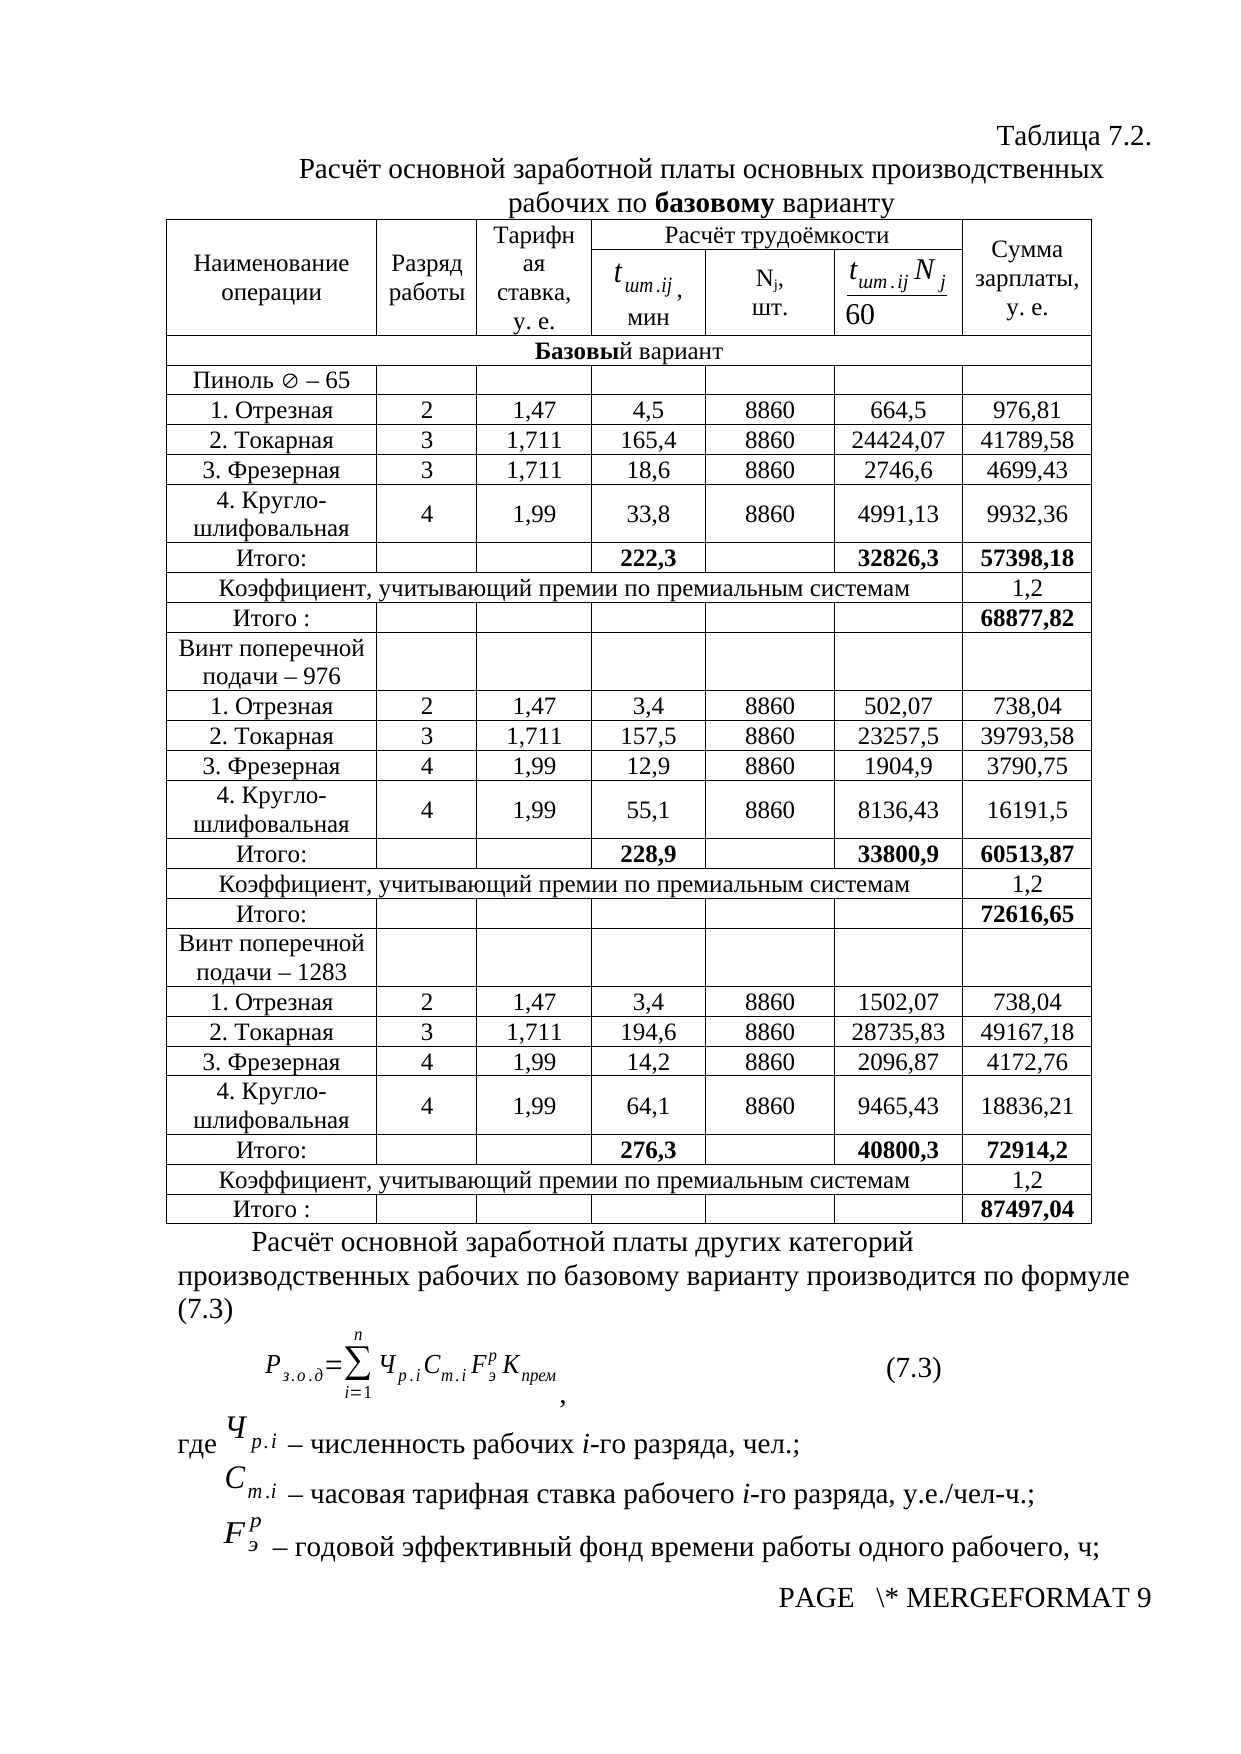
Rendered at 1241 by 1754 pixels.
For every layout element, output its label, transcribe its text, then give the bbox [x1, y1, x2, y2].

table_cell 68877,82 [963, 603, 1091, 632]
table_cell 18,6 [592, 455, 705, 484]
table_cell 1502,07 [835, 987, 962, 1016]
table_cell 4. Кругло-шлифовальная [167, 1076, 376, 1134]
table_cell [377, 929, 476, 986]
table_cell Винт поперечной подачи – 976 [167, 633, 376, 690]
text Расчёт основной заработной платы основных производственных рабочих по базовому варианту [251, 152, 1152, 219]
table_cell 4 [377, 1047, 476, 1075]
table_cell 41789,58 [963, 425, 1091, 454]
table_cell 8860 [706, 455, 834, 484]
table_cell 3,4 [592, 987, 705, 1016]
table_cell 2. Токарная [167, 721, 376, 750]
table_cell 1,99 [477, 485, 591, 542]
table_cell 8860 [706, 485, 834, 542]
table_cell 4,5 [592, 395, 705, 424]
table_cell 57398,18 [963, 543, 1091, 572]
table_cell [592, 929, 705, 986]
table_cell [706, 1135, 834, 1164]
table_cell 4 [377, 485, 476, 542]
table_cell Nj, шт. [706, 250, 834, 335]
text – часовая тарифная ставка рабочего i-го разряда, у.е./чел-ч.; [224, 1459, 1152, 1509]
table_cell [963, 366, 1091, 394]
table_cell [477, 543, 591, 572]
table_cell [377, 603, 476, 632]
text Расчёт основной заработной платы других категорий производственных рабочих по базовому варианту производится по формуле (7.3) [177, 1224, 1152, 1325]
table_cell 4. Кругло-шлифовальная [167, 781, 376, 838]
table_header Разряд работы [377, 220, 476, 335]
table_cell [835, 366, 962, 394]
table_cell 64,1 [592, 1076, 705, 1134]
table_cell 1,47 [477, 691, 591, 720]
table_cell 194,6 [592, 1017, 705, 1046]
table_cell [477, 366, 591, 394]
table_cell [477, 1135, 591, 1164]
table_cell [706, 899, 834, 927]
table_cell Итого: [167, 1135, 376, 1164]
table_cell [835, 1195, 962, 1223]
table_cell [477, 603, 591, 632]
table_cell 3. Фрезерная [167, 751, 376, 779]
table_cell 165,4 [592, 425, 705, 454]
table_cell 18836,21 [963, 1076, 1091, 1134]
table_cell [963, 633, 1091, 690]
table_cell 4 [377, 751, 476, 779]
table_cell 2 [377, 691, 476, 720]
table_cell [377, 899, 476, 927]
table_cell [477, 633, 591, 690]
table_cell 24424,07 [835, 425, 962, 454]
table_header Сумма зарплаты, у. е. [963, 220, 1091, 335]
table_cell 2096,87 [835, 1047, 962, 1075]
table_cell Итого : [167, 603, 376, 632]
table_cell 3 [377, 721, 476, 750]
table_cell Итого: [167, 839, 376, 868]
table_cell 14,2 [592, 1047, 705, 1075]
table_cell 60513,87 [963, 839, 1091, 868]
table_cell Пиноль – 65 [167, 366, 376, 394]
table_cell [592, 366, 705, 394]
table_cell Итого: [167, 543, 376, 572]
table_cell 738,04 [963, 987, 1091, 1016]
table_cell 276,3 [592, 1135, 705, 1164]
table_cell 1,47 [477, 987, 591, 1016]
table_cell [477, 839, 591, 868]
table_cell 1,47 [477, 395, 591, 424]
table_cell Итого: [167, 899, 376, 927]
table_cell 39793,58 [963, 721, 1091, 750]
table_cell 3,4 [592, 691, 705, 720]
table_cell [377, 1135, 476, 1164]
table_cell 1. Отрезная [167, 987, 376, 1016]
table_cell 3 [377, 1017, 476, 1046]
table_cell [706, 543, 834, 572]
table_cell 28735,83 [835, 1017, 962, 1046]
table_cell 976,81 [963, 395, 1091, 424]
table_cell 4. Кругло-шлифовальная [167, 485, 376, 542]
table_cell 4172,76 [963, 1047, 1091, 1075]
table_cell 72616,65 [963, 899, 1091, 927]
table_cell 738,04 [963, 691, 1091, 720]
table_cell 8860 [706, 751, 834, 779]
table_cell 1,711 [477, 721, 591, 750]
table_cell 1,99 [477, 1076, 591, 1134]
table_cell 8860 [706, 425, 834, 454]
table_cell 4699,43 [963, 455, 1091, 484]
table_cell [835, 633, 962, 690]
table_cell 1,711 [477, 455, 591, 484]
table_cell 2 [377, 987, 476, 1016]
table_cell 2. Токарная [167, 425, 376, 454]
table_cell [706, 929, 834, 986]
table_cell 33800,9 [835, 839, 962, 868]
table_cell 2 [377, 395, 476, 424]
table_cell 4 [377, 781, 476, 838]
text – годовой эффективный фонд времени работы одного рабочего, ч; [177, 1509, 1152, 1562]
table_cell 3 [377, 425, 476, 454]
table_cell 2746,6 [835, 455, 962, 484]
table_cell [706, 366, 834, 394]
table_cell [706, 1195, 834, 1223]
table_cell [477, 929, 591, 986]
table_cell 8860 [706, 1076, 834, 1134]
table_cell Винт поперечной подачи – 1283 [167, 929, 376, 986]
table_cell Коэффициент, учитывающий премии по премиальным системам [167, 1165, 962, 1193]
table_cell 1,711 [477, 1017, 591, 1046]
table_cell 8860 [706, 1047, 834, 1075]
table_cell 8860 [706, 395, 834, 424]
table_cell 9932,36 [963, 485, 1091, 542]
table_cell Базовый вариант [167, 336, 1091, 364]
table_cell [377, 543, 476, 572]
table_cell Коэффициент, учитывающий премии по премиальным системам [167, 869, 962, 898]
table_cell 1,99 [477, 1047, 591, 1075]
table_cell 8136,43 [835, 781, 962, 838]
table_cell 4 [377, 1076, 476, 1134]
table_cell [592, 633, 705, 690]
table_cell [592, 899, 705, 927]
table_cell 1. Отрезная [167, 691, 376, 720]
table_cell [377, 1195, 476, 1223]
table_cell , мин [592, 250, 705, 335]
table_cell 8860 [706, 987, 834, 1016]
table_cell 157,5 [592, 721, 705, 750]
table_cell 8860 [706, 691, 834, 720]
table_cell 1,2 [963, 573, 1091, 602]
table_cell [377, 633, 476, 690]
table_cell [477, 1195, 591, 1223]
table_cell 228,9 [592, 839, 705, 868]
table_cell 87497,04 [963, 1195, 1091, 1223]
table_cell [835, 250, 962, 335]
table_cell 8860 [706, 781, 834, 838]
table_cell 3790,75 [963, 751, 1091, 779]
table_cell [706, 633, 834, 690]
table_cell [592, 1195, 705, 1223]
table_cell 32826,3 [835, 543, 962, 572]
table_cell 1,99 [477, 781, 591, 838]
table_cell 16191,5 [963, 781, 1091, 838]
table_cell 1,99 [477, 751, 591, 779]
table_cell 49167,18 [963, 1017, 1091, 1046]
text где – численность рабочих i-го разряда, чел.; [177, 1409, 1152, 1459]
table_cell 55,1 [592, 781, 705, 838]
table_cell 33,8 [592, 485, 705, 542]
table_cell 2. Токарная [167, 1017, 376, 1046]
table_cell [835, 929, 962, 986]
table_cell 12,9 [592, 751, 705, 779]
table_header Тарифная ставка, у. е. [477, 220, 591, 335]
table_cell 3. Фрезерная [167, 455, 376, 484]
table_header Наименование операции [167, 220, 376, 335]
table_cell 3. Фрезерная [167, 1047, 376, 1075]
table_cell 502,07 [835, 691, 962, 720]
table_cell 1904,9 [835, 751, 962, 779]
table_cell 40800,3 [835, 1135, 962, 1164]
text Таблица 7.2. [251, 118, 1152, 152]
table_cell 1,2 [963, 869, 1091, 898]
table_cell [706, 839, 834, 868]
table_header , [166, 1325, 664, 1409]
table_cell Коэффициент, учитывающий премии по премиальным системам [167, 573, 962, 602]
table_cell [592, 603, 705, 632]
table_cell 9465,43 [835, 1076, 962, 1134]
table_cell 1,2 [963, 1165, 1091, 1193]
table_cell 8860 [706, 1017, 834, 1046]
table_cell 222,3 [592, 543, 705, 572]
table_cell 1,711 [477, 425, 591, 454]
table_cell [377, 839, 476, 868]
table_cell 72914,2 [963, 1135, 1091, 1164]
table_cell 8860 [706, 721, 834, 750]
table_cell Итого : [167, 1195, 376, 1223]
table_cell [377, 366, 476, 394]
table_cell [835, 603, 962, 632]
table_header (7.3) [664, 1325, 1163, 1409]
table_cell 664,5 [835, 395, 962, 424]
table_cell [963, 929, 1091, 986]
table_cell [477, 899, 591, 927]
table_cell [706, 603, 834, 632]
table_cell 1. Отрезная [167, 395, 376, 424]
table_cell [835, 899, 962, 927]
table_cell 3 [377, 455, 476, 484]
table_header Расчёт трудоёмкости [592, 220, 962, 248]
table_cell 4991,13 [835, 485, 962, 542]
table_cell 23257,5 [835, 721, 962, 750]
